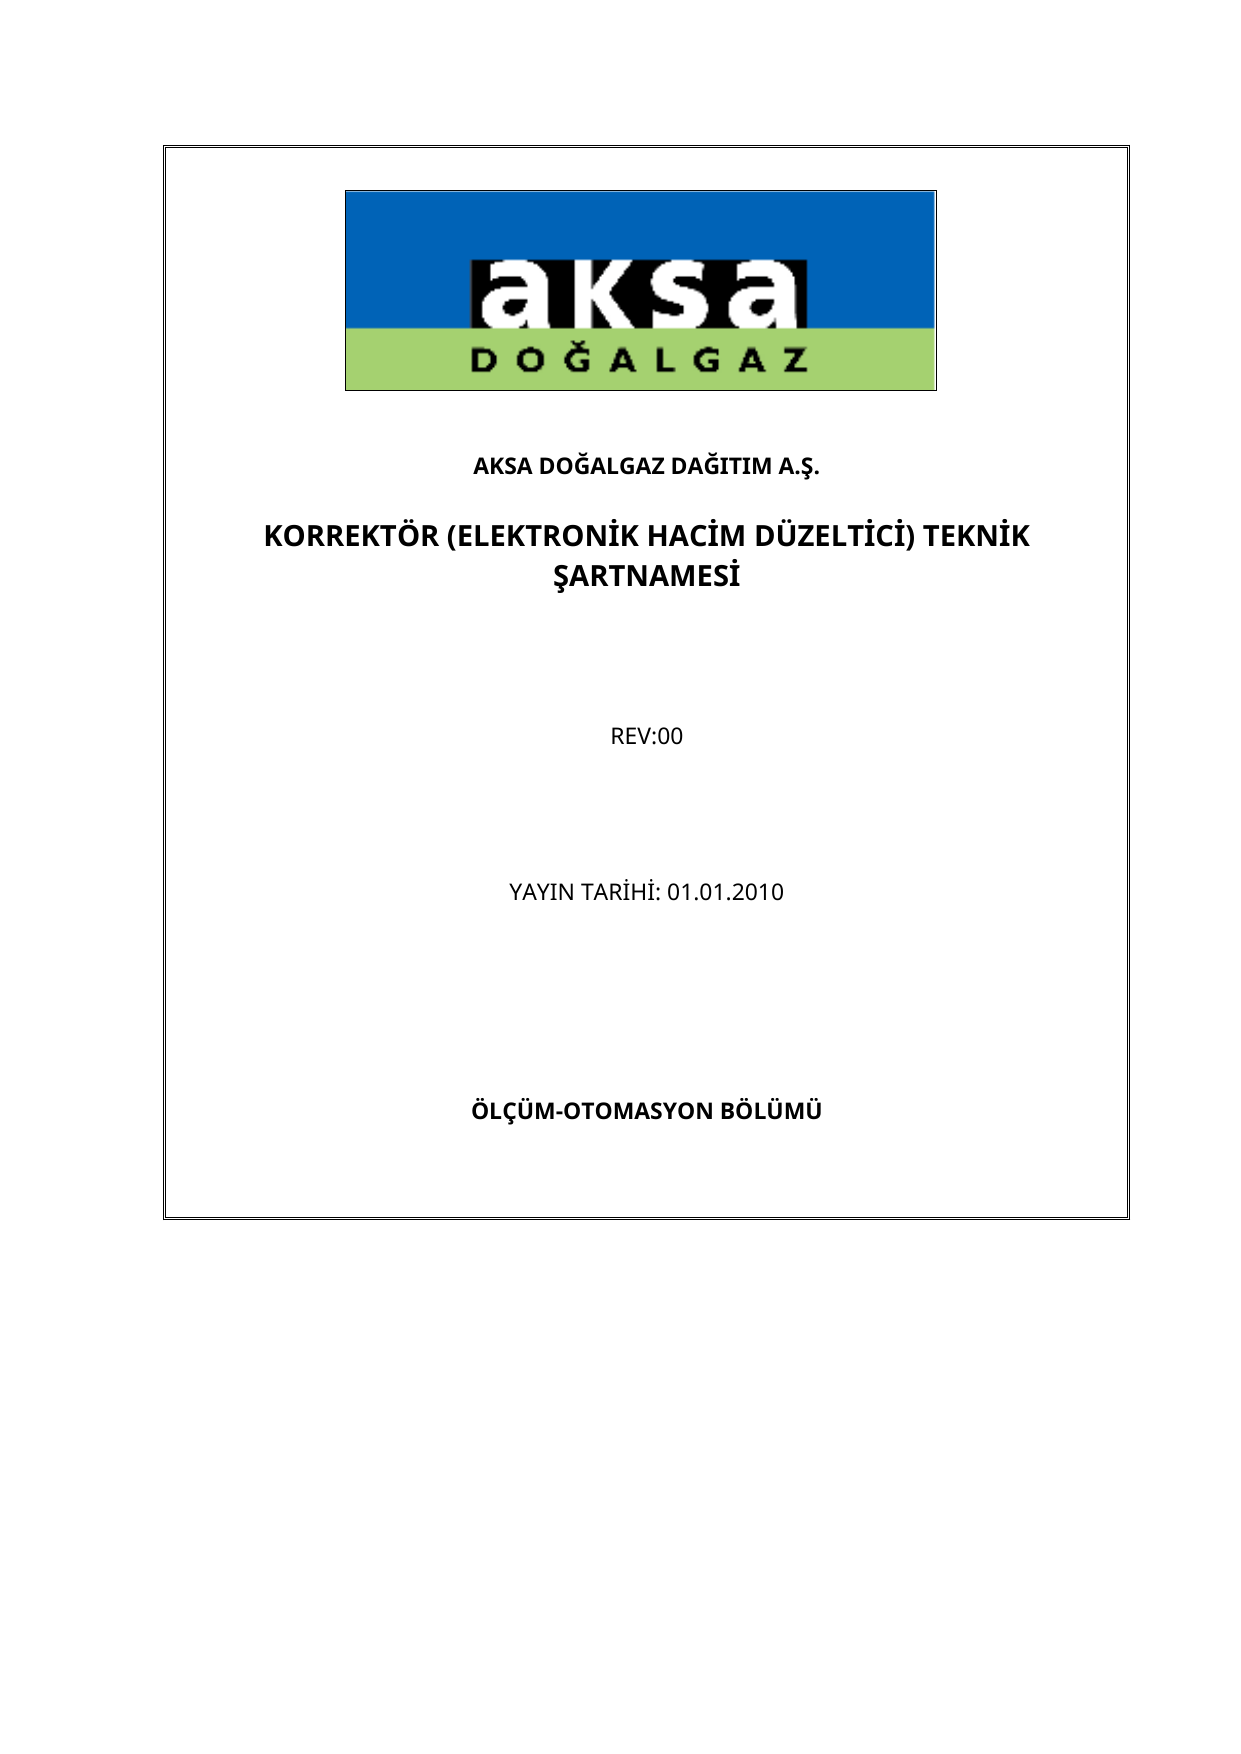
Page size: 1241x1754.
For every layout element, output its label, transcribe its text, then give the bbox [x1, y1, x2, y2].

text AKSA DOĞALGAZ DAĞITIM A.Ş. [187, 450, 1106, 481]
text ÖLÇÜM-OTOMASYON BÖLÜMÜ [187, 1094, 1106, 1126]
text KORREKTÖR (ELEKTRONİK HACİM DÜZELTİCİ) TEKNİK ŞARTNAMESİ [187, 515, 1106, 594]
text REV:00 [187, 719, 1106, 751]
subtitle YAYIN TARİHİ: 01.01.2010 [187, 876, 1106, 907]
